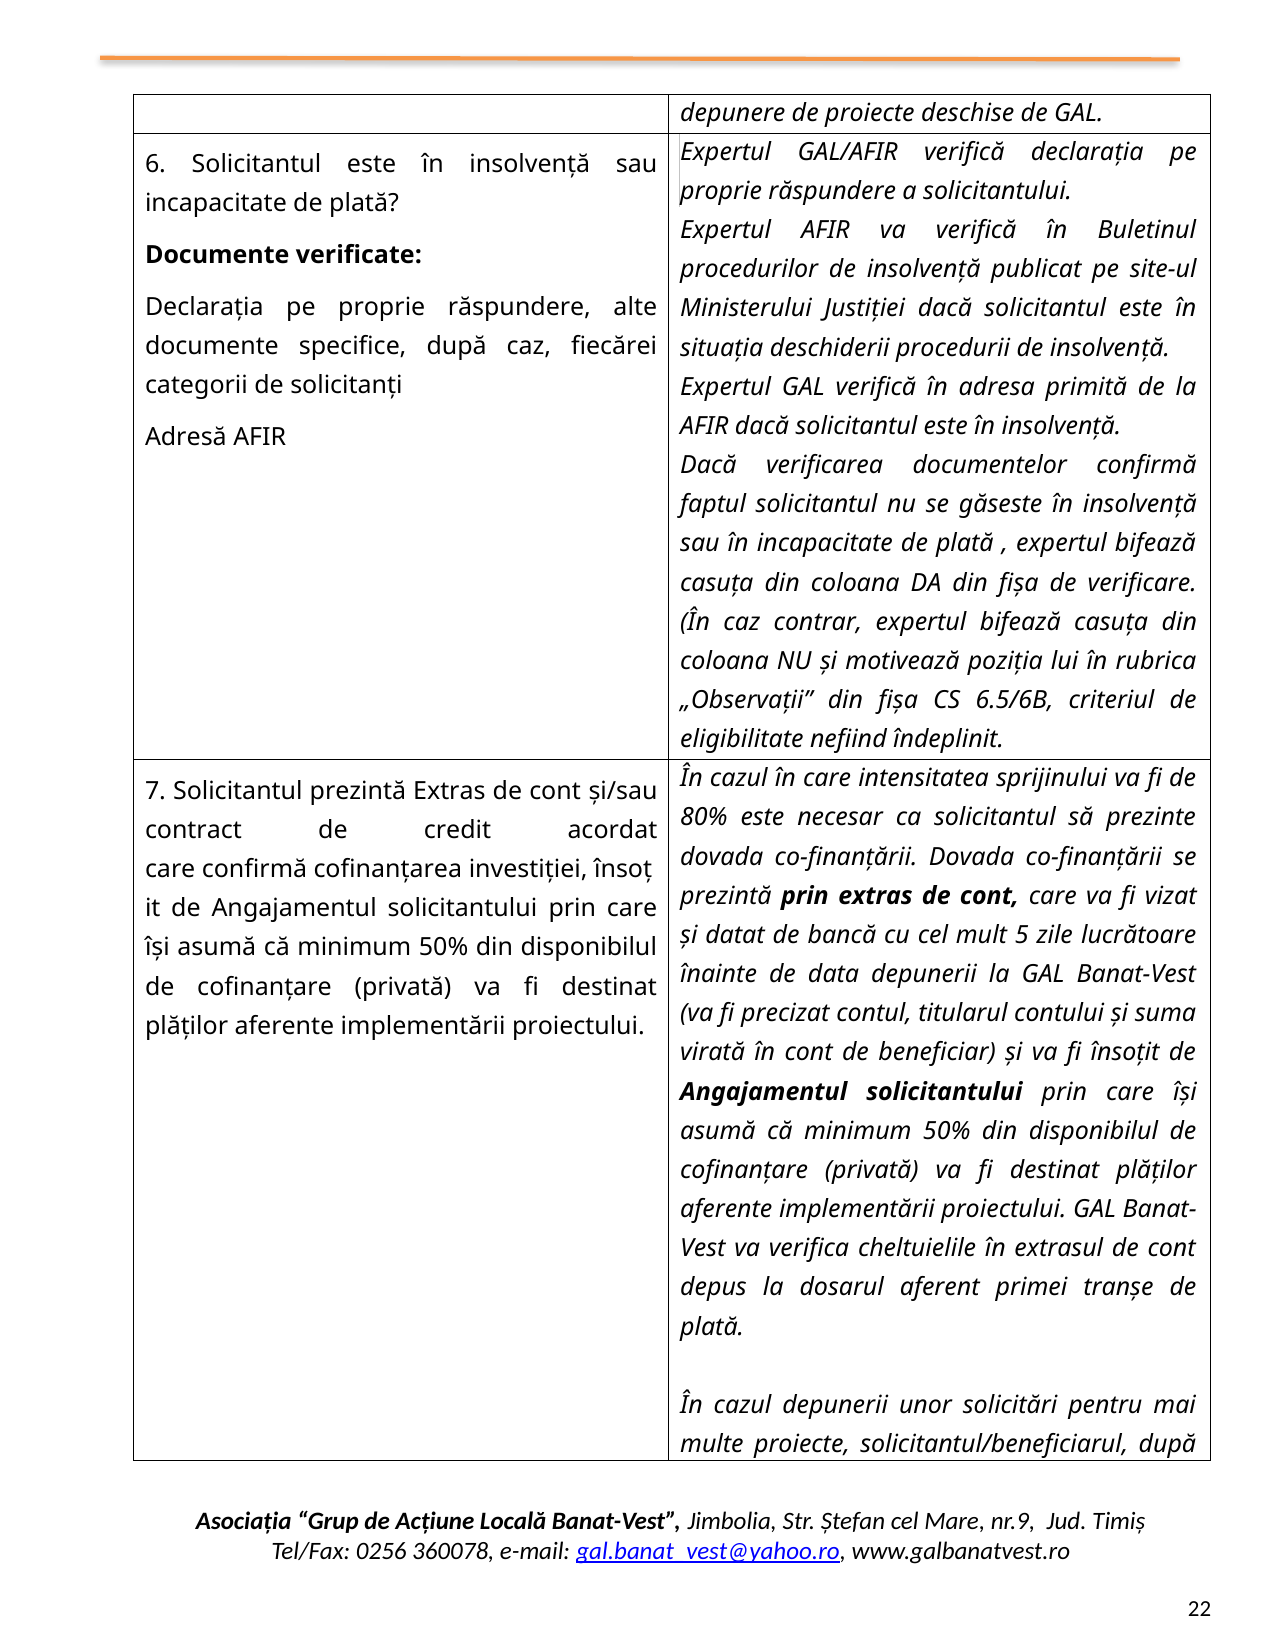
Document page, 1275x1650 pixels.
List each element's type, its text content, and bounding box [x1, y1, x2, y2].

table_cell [134, 95, 668, 132]
table_cell 6. Solicitantul este în insolvență sau incapacitate de plată? Documente verificate: Declaraţia pe proprie răspundere, alte documente specifice, după caz, fiecărei categorii de solicitanți Adresă AFIR [134, 134, 668, 759]
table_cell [134, 760, 668, 1460]
table_cell Expertul GAL/AFIR verifică declaraţia pe proprie răspundere a solicitantului. Expertul AFIR va verifică în Buletinul procedurilor de insolvenţă publicat pe site-ul Ministerului Justiţiei dacă solicitantul este în situaţia deschiderii procedurii de insolvenţă. Expertul GAL verifică în adresa primită de la AFIR dacă solicitantul este în insolvență. Dacă verificarea documentelor confirmă faptul solicitantul nu se găseste în insolvenţă sau în incapacitate de plată , expertul bifează casuţa din coloana DA din fişa de verificare. (În caz contrar, expertul bifează casuţa din coloana NU şi motivează poziţia lui în rubrica „Observaţii” din fişa CS 6.5/6B, criteriul de eligibilitate nefiind îndeplinit. [669, 134, 1210, 759]
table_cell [669, 760, 1210, 1460]
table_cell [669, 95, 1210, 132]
